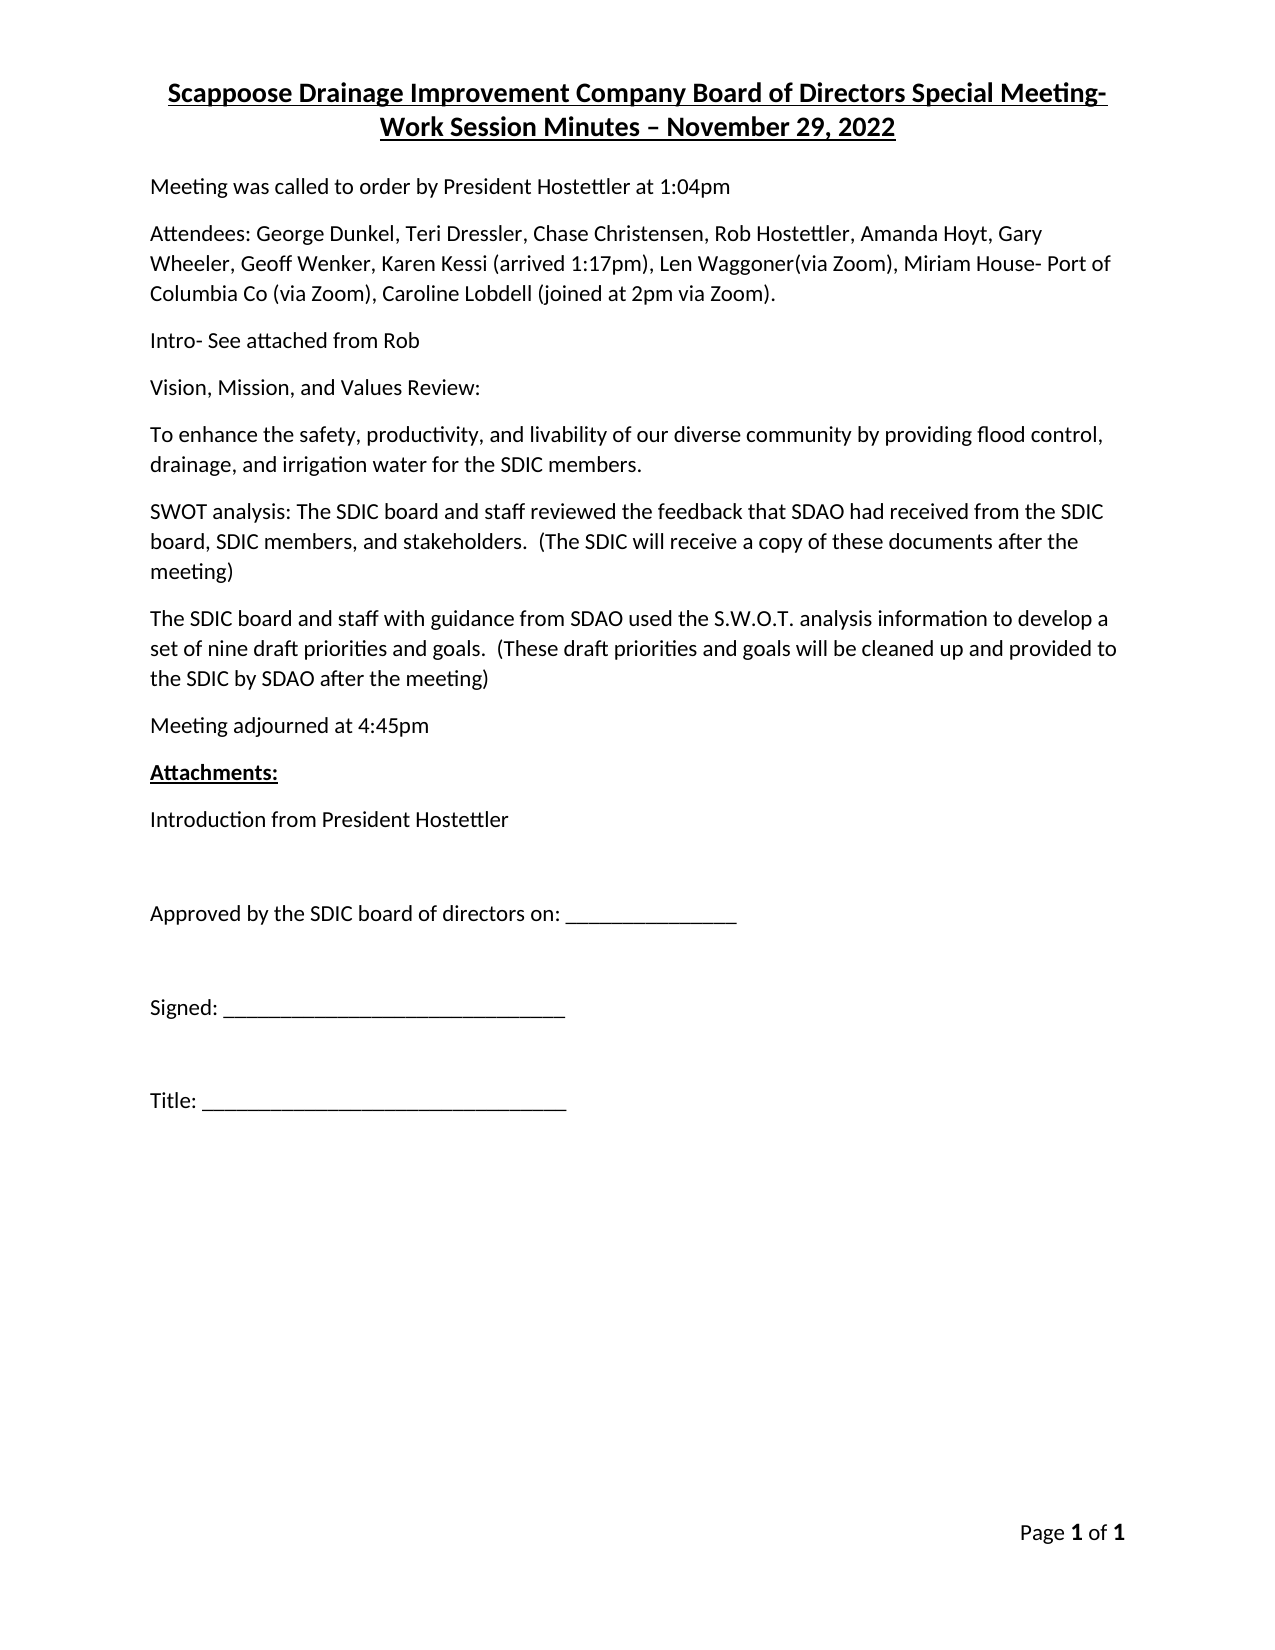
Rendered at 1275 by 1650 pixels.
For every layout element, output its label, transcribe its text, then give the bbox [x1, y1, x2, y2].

text SWOT analysis: The SDIC board and staff reviewed the feedback that SDAO had received from the SDIC board, SDIC members, and stakeholders. (The SDIC will receive a copy of these documents after the meeting) [150, 497, 1125, 585]
text Attendees: George Dunkel, Teri Dressler, Chase Christensen, Rob Hostettler, Amanda Hoyt, Gary Wheeler, Geoff Wenker, Karen Kessi (arrived 1:17pm), Len Waggoner(via Zoom), Miriam House- Port of Columbia Co (via Zoom), Caroline Lobdell (joined at 2pm via Zoom). [150, 219, 1125, 307]
text The SDIC board and staff with guidance from SDAO used the S.W.O.T. analysis information to develop a set of nine draft priorities and goals. (These draft priorities and goals will be cleaned up and provided to the SDIC by SDAO after the meeting) [150, 604, 1125, 692]
text Vision, Mission, and Values Review: [150, 373, 1125, 401]
text Meeting was called to order by President Hostettler at 1:04pm [150, 172, 1125, 200]
text Meeting adjourned at 4:45pm [150, 711, 1125, 739]
text Attachments: [150, 758, 1125, 786]
text Approved by the SDIC board of directors on: _______________ [150, 899, 1125, 927]
text Signed: ______________________________ [150, 993, 1125, 1021]
text Intro- See attached from Rob [150, 326, 1125, 354]
text To enhance the safety, productivity, and livability of our diverse community by providing flood control, drainage, and irrigation water for the SDIC members. [150, 420, 1125, 478]
text Title: ________________________________ [150, 1086, 1125, 1114]
text Introduction from President Hostettler [150, 805, 1125, 833]
